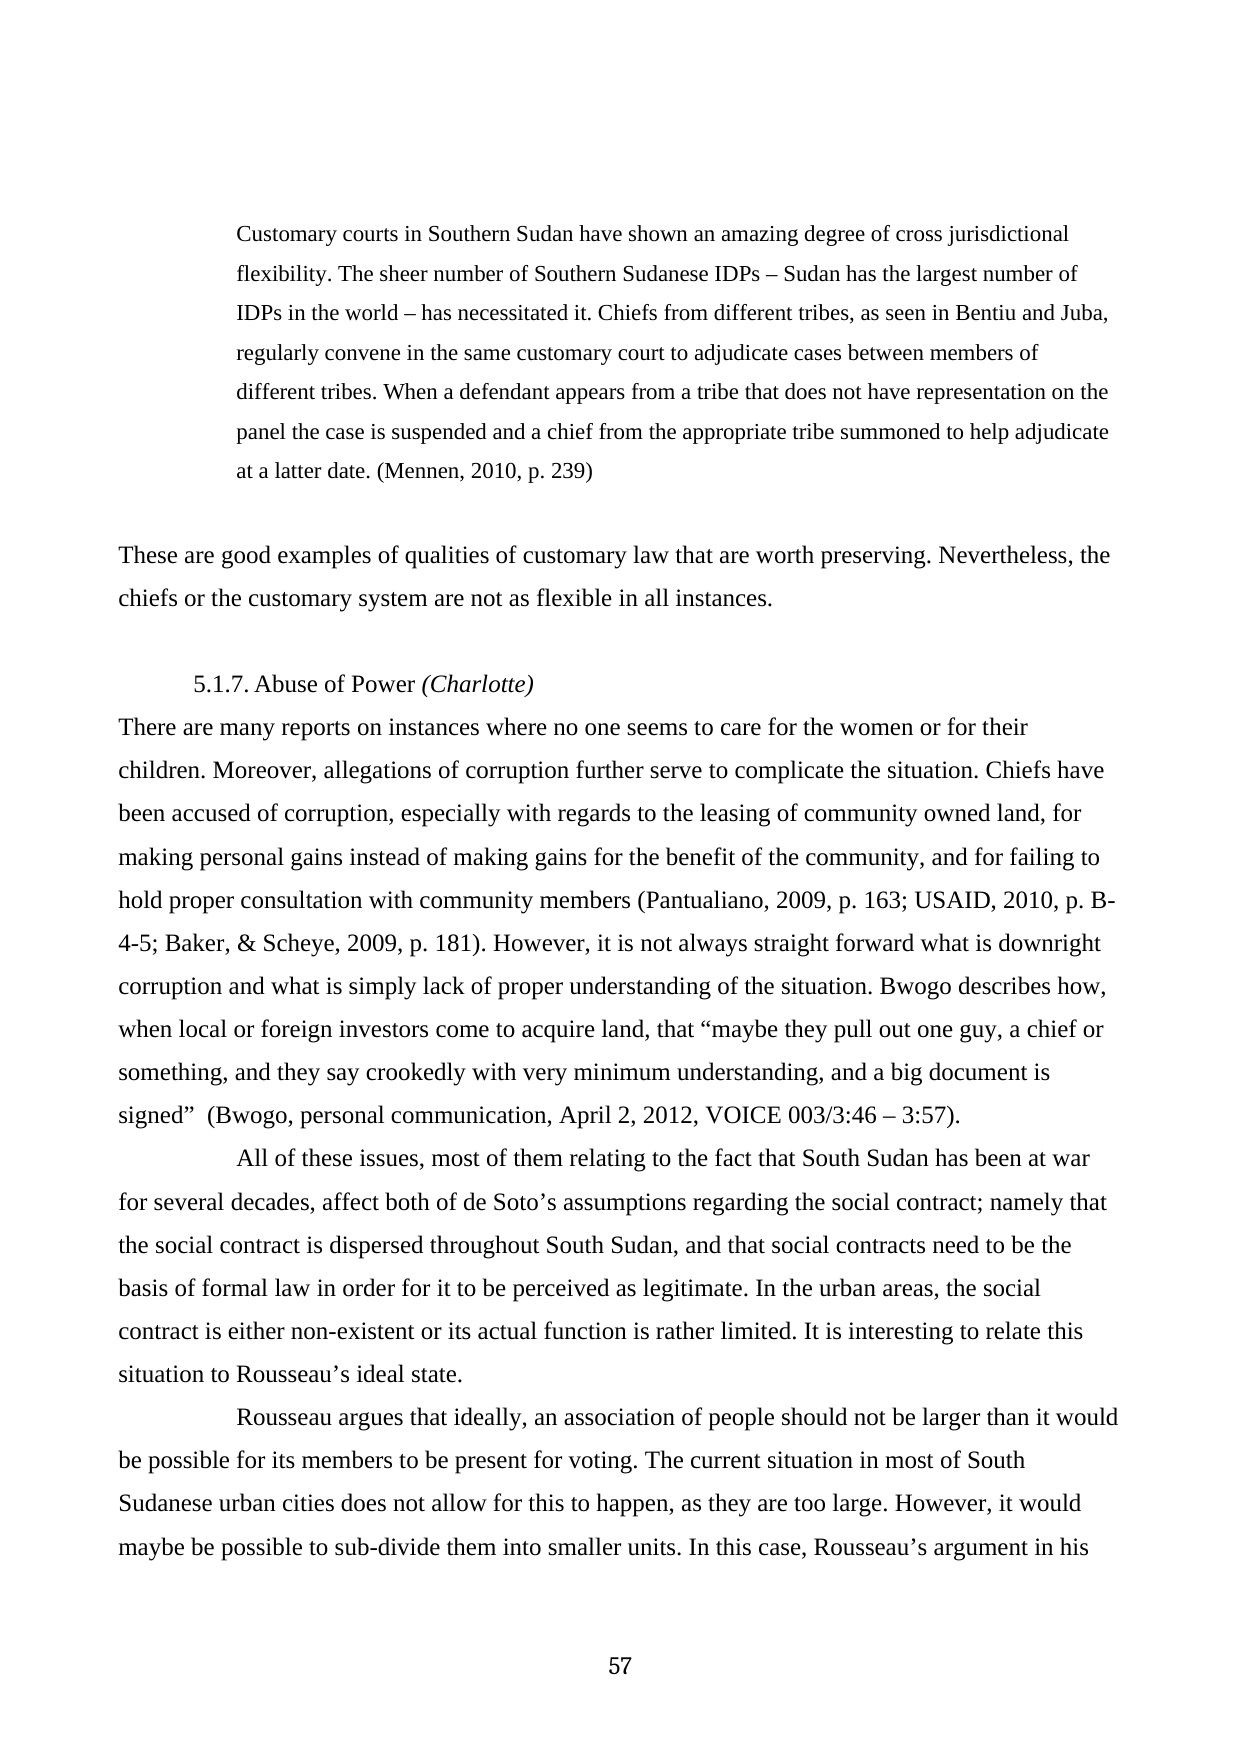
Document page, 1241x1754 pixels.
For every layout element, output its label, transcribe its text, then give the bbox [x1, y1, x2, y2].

text Customary courts in Southern Sudan have shown an amazing degree of cross jurisdictional flexibility. The sheer number of Southern Sudanese IDPs – Sudan has the largest number of IDPs in the world – has necessitated it. Chiefs from different tribes, as seen in Bentiu and Juba, regularly convene in the same customary court to adjudicate cases between members of different tribes. When a defendant appears from a tribe that does not have representation on the panel the case is suspended and a chief from the appropriate tribe summoned to help adjudicate at a latter date. (Mennen, 2010, p. 239) [236, 220, 1122, 483]
text There are many reports on instances where no one seems to care for the women or for their children. Moreover, allegations of corruption further serve to complicate the situation. Chiefs have been accused of corruption, especially with regards to the leasing of community owned land, for making personal gains instead of making gains for the benefit of the community, and for failing to hold proper consultation with community members (Pantualiano, 2009, p. 163; USAID, 2010, p. B-4-5; Baker, & Scheye, 2009, p. 181). However, it is not always straight forward what is downright corruption and what is simply lack of proper understanding of the situation. Bwogo describes how, when local or foreign investors come to acquire land, that “maybe they pull out one guy, a chief or something, and they say crookedly with very minimum understanding, and a big document is signed” (Bwogo, personal communication, April 2, 2012, VOICE 003/3:46 – 3:57). [118, 712, 1122, 1129]
text All of these issues, most of them relating to the fact that South Sudan has been at war for several decades, affect both of de Soto’s assumptions regarding the social contract; namely that the social contract is dispersed throughout South Sudan, and that social contracts need to be the basis of formal law in order for it to be perceived as legitimate. In the urban areas, the social contract is either non-existent or its actual function is rather limited. It is interesting to relate this situation to Rousseau’s ideal state. [118, 1143, 1122, 1388]
list Abuse of Power (Charlotte) [193, 669, 1122, 698]
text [118, 1402, 1122, 1560]
text These are good examples of qualities of customary law that are worth preserving. Nevertheless, the chiefs or the customary system are not as flexible in all instances. [118, 540, 1122, 612]
